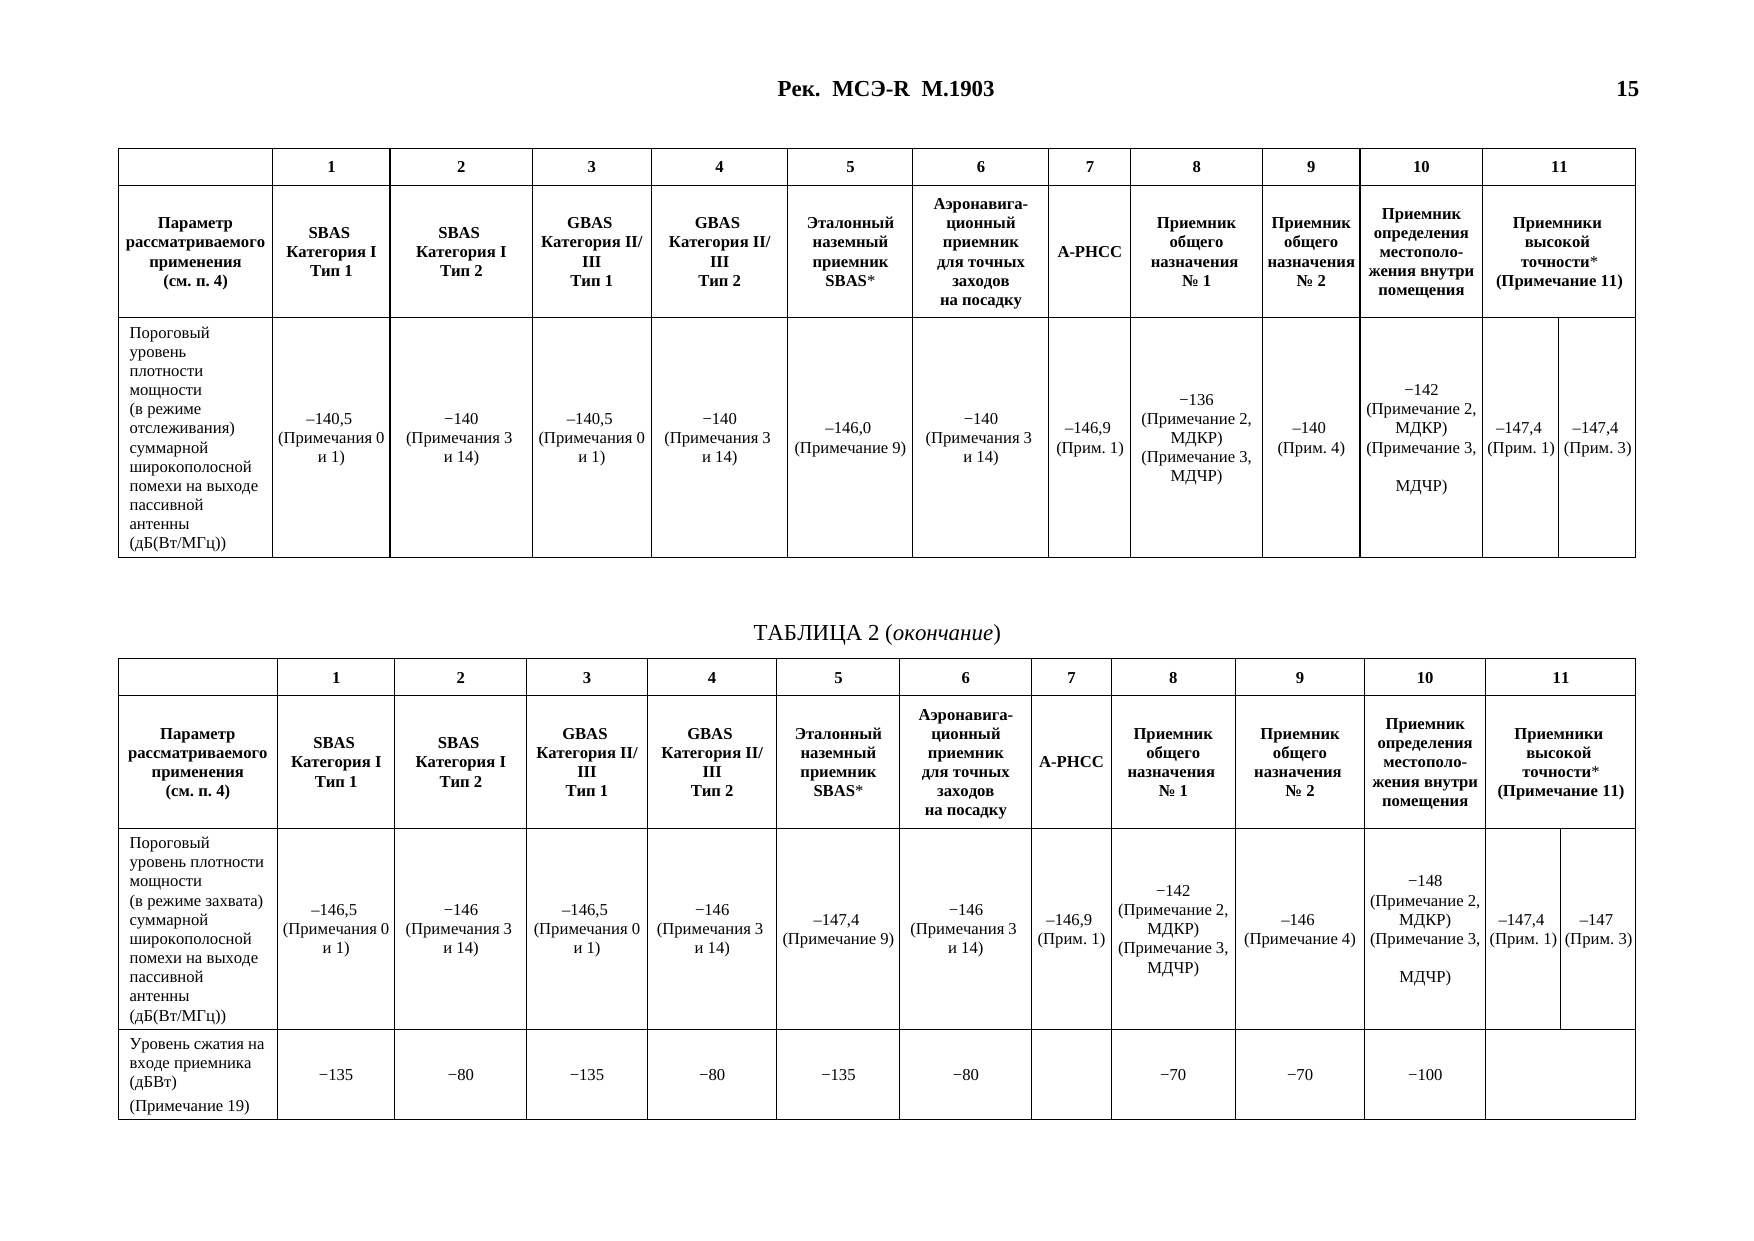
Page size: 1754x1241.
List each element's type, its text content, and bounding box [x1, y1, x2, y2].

table_cell –146,5 (Примечания 0 и 1) [527, 829, 647, 1029]
table_header 3 [527, 659, 647, 695]
table_cell −135 [527, 1030, 647, 1119]
table_cell −146 (Примечания 3 и 14) [395, 829, 526, 1029]
table_header 3 [533, 149, 651, 184]
table_cell GBAS Категория II/ III Тип 1 [533, 186, 651, 317]
table_cell Уровень сжатия на входе приемника (дБВт) (Примечание 19) [119, 1030, 277, 1119]
table_header 10 [1361, 149, 1482, 184]
table_header 6 [900, 659, 1031, 695]
table_cell Аэронавига-ционный приемник для точных заходов на посадку [900, 696, 1031, 828]
table_cell Эталонный наземный приемник SBAS* [788, 186, 912, 317]
table_cell –146,9 (Прим. 1) [1049, 318, 1130, 557]
table_cell −135 [777, 1030, 899, 1119]
table_header 6 [913, 149, 1048, 184]
table_header 7 [1049, 149, 1130, 184]
table_cell –147,4 (Прим. 1) [1483, 318, 1558, 557]
table_header 2 [391, 149, 532, 184]
table_cell Приемник определения местополо-жения внутри помещения [1361, 186, 1482, 317]
table_cell −80 [900, 1030, 1031, 1119]
table_cell Параметр рассматриваемого применения (см. п. 4) [119, 696, 277, 828]
table_header [119, 149, 272, 184]
table_cell –140,5 (Примечания 0 и 1) [533, 318, 651, 557]
table_header 4 [648, 659, 776, 695]
table_cell –147,4 (Прим. 1) [1486, 829, 1560, 1029]
table_cell SBAS Категория I Тип 1 [278, 696, 394, 828]
table_cell −70 [1236, 1030, 1364, 1119]
table_cell −146 (Примечания 3 и 14) [648, 829, 776, 1029]
table_cell Аэронавига-ционный приемник для точных заходов на посадку [913, 186, 1048, 317]
table_cell –140,5 (Примечания 0 и 1) [273, 318, 389, 557]
table_cell −148 (Примечание 2, МДКР) (Примечание 3, МДЧР) [1365, 829, 1485, 1029]
table_header 8 [1112, 659, 1235, 695]
table_header 2 [395, 659, 526, 695]
table_cell Приемники высокой точности* (Примечание 11) [1483, 186, 1635, 317]
table_cell −140 (Примечания 3 и 14) [391, 318, 532, 557]
table_cell –146 (Примечание 4) [1236, 829, 1364, 1029]
table_cell SBAS Категория I Тип 1 [273, 186, 389, 317]
table_cell −142 (Примечание 2, МДКР) (Примечание 3, МДЧР) [1361, 318, 1482, 557]
table_header [119, 659, 277, 695]
table_header 11 [1483, 149, 1635, 184]
table_cell Параметр рассматриваемого применения (см. п. 4) [119, 186, 272, 317]
table_cell –147,4 (Прим. 3) [1559, 318, 1635, 557]
table_header 11 [1486, 659, 1635, 695]
table_cell SBAS Категория I Тип 2 [395, 696, 526, 828]
table_header 7 [1032, 659, 1111, 695]
table_header 5 [777, 659, 899, 695]
table_header 9 [1263, 149, 1359, 184]
table_cell GBAS Категория II/ III Тип 2 [652, 186, 787, 317]
table_cell –147 (Прим. 3) [1561, 829, 1635, 1029]
table_cell Пороговый уровень плотности мощности (в режиме захвата) суммарной широкополосной помехи на выходе пассивной антенны (дБ(Вт/МГц)) [119, 829, 277, 1029]
table_cell Приемник общего назначения № 1 [1131, 186, 1262, 317]
table_cell Приемник определения местополо-жения внутри помещения [1365, 696, 1485, 828]
table_cell −146 (Примечания 3 и 14) [900, 829, 1031, 1029]
table_cell Эталонный наземный приемник SBAS* [777, 696, 899, 828]
table_header 8 [1131, 149, 1262, 184]
table_cell −135 [278, 1030, 394, 1119]
table_cell −140 (Примечания 3 и 14) [652, 318, 787, 557]
table_cell −136 (Примечание 2, МДКР) (Примечание 3, МДЧР) [1131, 318, 1262, 557]
table_cell –147,4 (Примечание 9) [777, 829, 899, 1029]
table_cell Приемник общего назначения № 1 [1112, 696, 1235, 828]
table_cell −100 [1365, 1030, 1485, 1119]
table_header 10 [1365, 659, 1485, 695]
table_cell [1032, 1030, 1111, 1119]
table_cell −140 (Примечания 3 и 14) [913, 318, 1048, 557]
table_cell А-РНСС [1049, 186, 1130, 317]
table_cell –146,0 (Примечание 9) [788, 318, 912, 557]
table_header 4 [652, 149, 787, 184]
text ТАБЛИЦА 2 (окончание) [118, 619, 1636, 646]
table_cell –146,5 (Примечания 0 и 1) [278, 829, 394, 1029]
table_cell А-РНСС [1032, 696, 1111, 828]
table_cell Приемник общего назначения № 2 [1263, 186, 1359, 317]
table_cell GBAS Категория II/ III Тип 1 [527, 696, 647, 828]
table_header 5 [788, 149, 912, 184]
table_cell Приемники высокой точности* (Примечание 11) [1486, 696, 1635, 828]
table_header 1 [278, 659, 394, 695]
table_header 9 [1236, 659, 1364, 695]
table_cell –146,9 (Прим. 1) [1032, 829, 1111, 1029]
table_cell −70 [1112, 1030, 1235, 1119]
table_cell GBAS Категория II/ III Тип 2 [648, 696, 776, 828]
table_cell Приемник общего назначения № 2 [1236, 696, 1364, 828]
table_cell Пороговый уровень плотности мощности (в режиме отслеживания) суммарной широкополосной помехи на выходе пассивной антенны (дБ(Вт/МГц)) [119, 318, 272, 557]
table_cell −142 (Примечание 2, МДКР) (Примечание 3, МДЧР) [1112, 829, 1235, 1029]
table_cell SBAS Категория I Тип 2 [391, 186, 532, 317]
table_header 1 [273, 149, 389, 184]
table_cell –140 (Прим. 4) [1263, 318, 1359, 557]
table_cell [1486, 1030, 1635, 1119]
table_cell −80 [395, 1030, 526, 1119]
table_cell −80 [648, 1030, 776, 1119]
